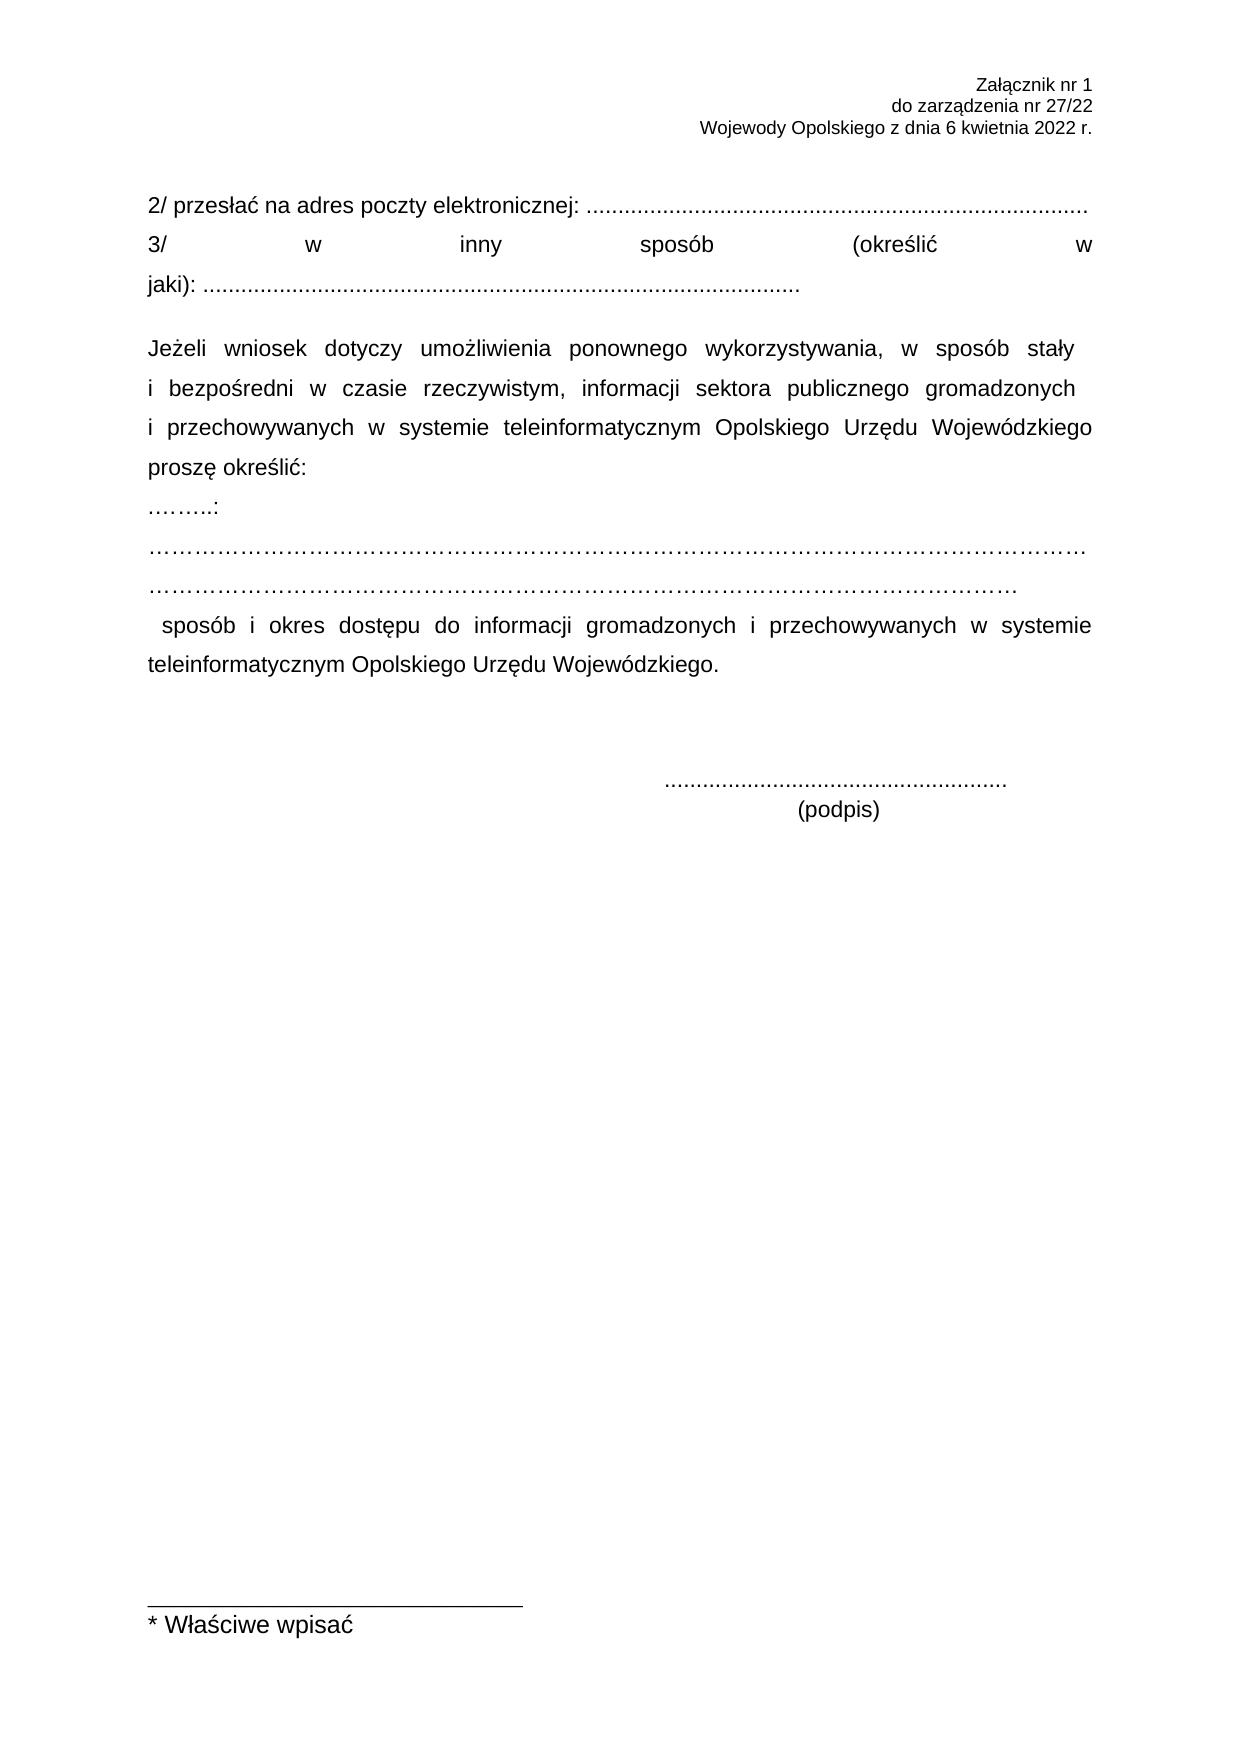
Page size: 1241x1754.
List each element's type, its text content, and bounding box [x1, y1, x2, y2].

text .……..:………………………………………………………………………………………………………………………………………………………………………………………………………………… [148, 493, 1093, 599]
text 2/ przesłać na adres poczty elektronicznej: ............................................................................... [148, 192, 1093, 218]
text 3/ w inny sposób (określić w jaki): .............................................................................................. [148, 231, 1093, 297]
text Jeżeli wniosek dotyczy umożliwienia ponownego wykorzystywania, w sposób stały i bezpośredni w czasie rzeczywistym, informacji sektora publicznego gromadzonych i przechowywanych w systemie teleinformatycznym Opolskiego Urzędu Wojewódzkiego proszę określić: [148, 335, 1093, 480]
text (podpis) [664, 796, 1093, 822]
text ...................................................... [664, 766, 1093, 792]
text sposób i okres dostępu do informacji gromadzonych i przechowywanych w systemie teleinformatycznym Opolskiego Urzędu Wojewódzkiego. [148, 612, 1093, 678]
